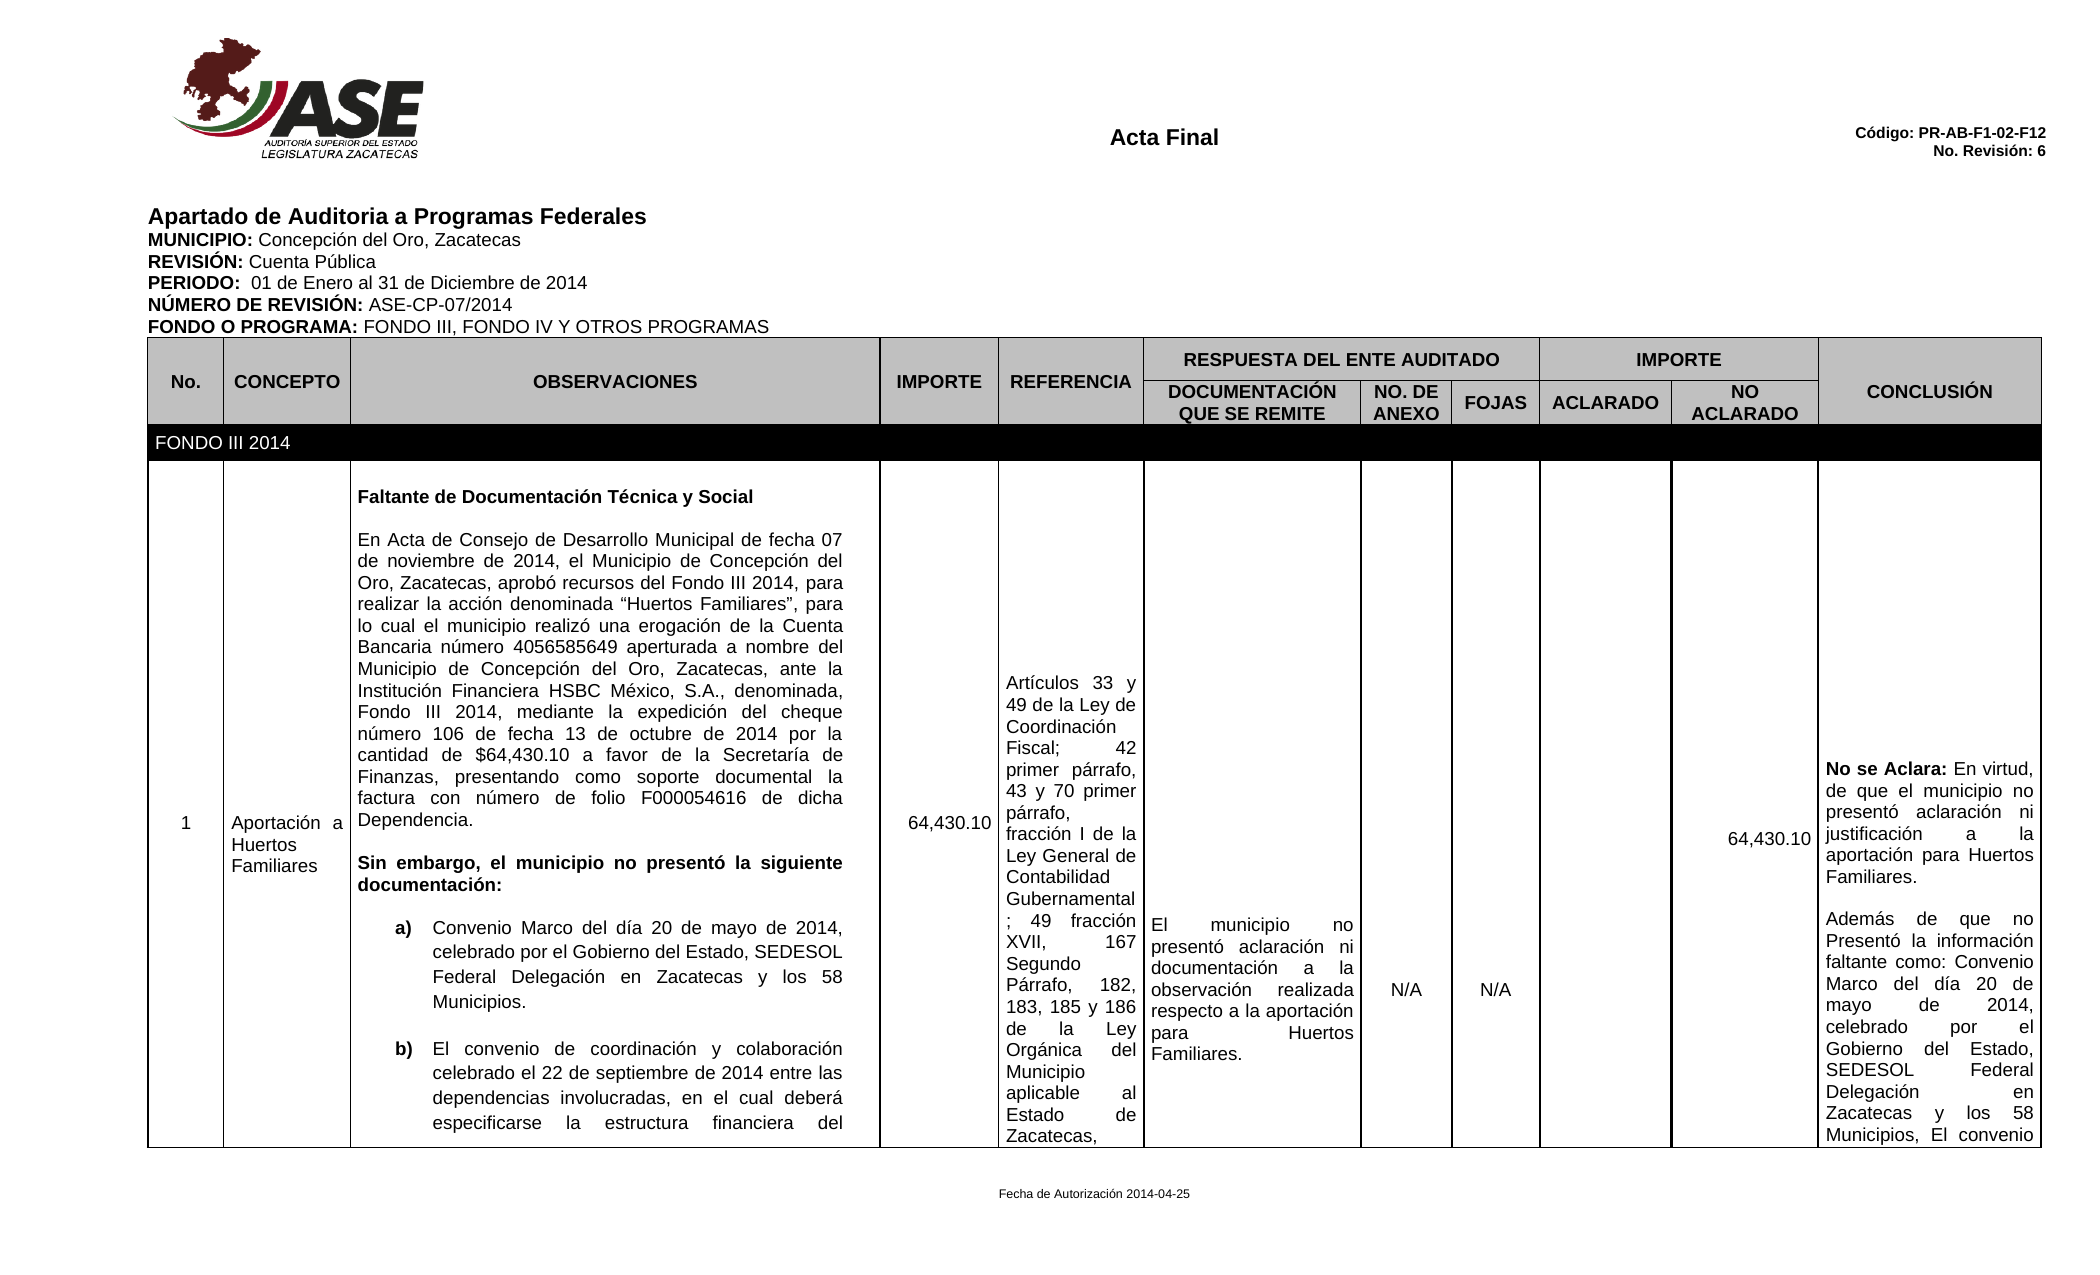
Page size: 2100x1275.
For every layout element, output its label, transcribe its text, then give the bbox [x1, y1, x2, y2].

table_header CONCLUSIÓN [1819, 338, 2041, 424]
table_header CONCEPTO [224, 338, 350, 424]
table_cell 1 [149, 461, 223, 1147]
table_cell El municipio no presentó aclaración ni documentación a la observación realizada respecto a la aportación para Huertos Familiares. [1145, 461, 1360, 1147]
table_cell NO. DE ANEXO [1361, 381, 1451, 424]
table_cell No se Aclara: En virtud, de que el municipio no presentó aclaración ni justificación a la aportación para Huertos Familiares. Además de que no Presentó la información faltante como: Convenio Marco del día 20 de mayo de 2014, celebrado por el Gobierno del Estado, SEDESOL Federal Delegación en Zacatecas y los 58 Municipios, El convenio de coordinación y colaboración celebrado el 22 de septiembre de 2014 entre las dependencias involucradas, en el cual deberá especificarse la estructura financiera del proyecto, instancia ejecutora y metas a realizar, mismo que deberá estar debidamente firmado por los representantes de las dependencias involucradas, Carta de adhesión de fecha 30 de septiembre del 2014 por la que el municipio se adhirió al proyecto, Convenio de Coordinación y Colaboración celebrado con fecha 01 de diciembre de 2014 y Carta de Adhesión, Programa de Instalación de los huertos y padrón de beneficiarios, debidamente autorizados, en los que conste los beneficiarios por comunidad y metas a realizar, Expediente Unitario con documentación técnica y social de los Huertos Familiares de Traspatio, que evidencie que las familias beneficiadas se encuentran en condición de marginación y carencia alimentaria, Evidencia documental que demuestre la instalación y la entrega a cada una de las familias beneficiadas de los Huertos Familiares de Traspatio. [1819, 461, 2040, 1147]
table_cell N/A [1453, 461, 1539, 1147]
table_header REFERENCIA [999, 338, 1143, 424]
table_cell Artículos 33 y 49 de la Ley de Coordinación Fiscal; 42 primer párrafo, 43 y 70 primer párrafo, fracción I de la Ley General de Contabilidad Gubernamental; 49 fracción XVII, 167 Segundo Párrafo, 182, 183, 185 y 186 de la Ley Orgánica del Municipio aplicable al Estado de Zacatecas, ordenamientos vigentes en 2014, así como los Lineamientos generales para la operación del “FAIS en su punto 2.5 para el ejercicio 2014, ordenamientos vigentes en el Ejercicio Fiscal 2014. [999, 461, 1143, 1147]
table_header IMPORTE [1540, 338, 1818, 380]
table_header IMPORTE [881, 338, 998, 424]
table_header OBSERVACIONES [351, 338, 879, 424]
table_cell NO ACLARADO [1672, 381, 1818, 424]
table_cell 64,430.10 [1673, 461, 1817, 1147]
table_cell FONDO III 2014 [149, 425, 2040, 460]
table_cell N/A [1362, 461, 1451, 1147]
table_header RESPUESTA DEL ENTE AUDITADO [1144, 338, 1539, 380]
table_cell ACLARADO [1540, 381, 1671, 424]
table_cell [1541, 461, 1670, 1147]
table_cell Aportación a Huertos Familiares [224, 461, 350, 1147]
table_cell Faltante de Documentación Técnica y Social En Acta de Consejo de Desarrollo Municipal de fecha 07 de noviembre de 2014, el Municipio de Concepción del Oro, Zacatecas, aprobó recursos del Fondo III 2014, para realizar la acción denominada “Huertos Familiares”, para lo cual el municipio realizó una erogación de la Cuenta Bancaria número 4056585649 aperturada a nombre del Municipio de Concepción del Oro, Zacatecas, ante la Institución Financiera HSBC México, S.A., denominada, Fondo III 2014, mediante la expedición del cheque número 106 de fecha 13 de octubre de 2014 por la cantidad de $64,430.10 a favor de la Secretaría de Finanzas, presentando como soporte documental la factura con número de folio F000054616 de dicha Dependencia. Sin embargo, el municipio no presentó la siguiente documentación: Convenio Marco del día 20 de mayo de 2014, celebrado por el Gobierno del Estado, SEDESOL Federal Delegación en Zacatecas y los 58 Municipios. El convenio de coordinación y colaboración celebrado el 22 de septiembre de 2014 entre las dependencias involucradas, en el cual deberá especificarse la estructura financiera del proyecto, instancia ejecutora y metas a realizar, mismo que deberá estar debidamente firmado por los representantes de las dependencias involucradas. Carta de adhesión de fecha 30 de septiembre del 2014 por la que el municipio se adhirió al proyecto. Convenio de Coordinación y Colaboración celebrado con fecha 01 de diciembre de 2014 y Carta de Adhesión. Programa de Instalación de los huertos y padrón de beneficiarios, debidamente autorizados, en los que conste los beneficiarios por comunidad y metas a realizar. Expediente Unitario con documentación técnica y social de los Huertos Familiares de Traspatio, que evidencie que las familias beneficiadas se encuentran en condición de marginación y carencia alimentaria. Evidencia documental que demuestre la instalación y la entrega a cada una de las familias beneficiadas de los Huertos Familiares de Traspatio. [351, 461, 879, 1147]
table_cell 64,430.10 [881, 461, 998, 1147]
table_header No. [148, 338, 223, 424]
picture [171, 38, 424, 161]
table_cell DOCUMENTACIÓN QUE SE REMITE [1144, 381, 1360, 424]
table_cell FOJAS [1452, 381, 1539, 424]
